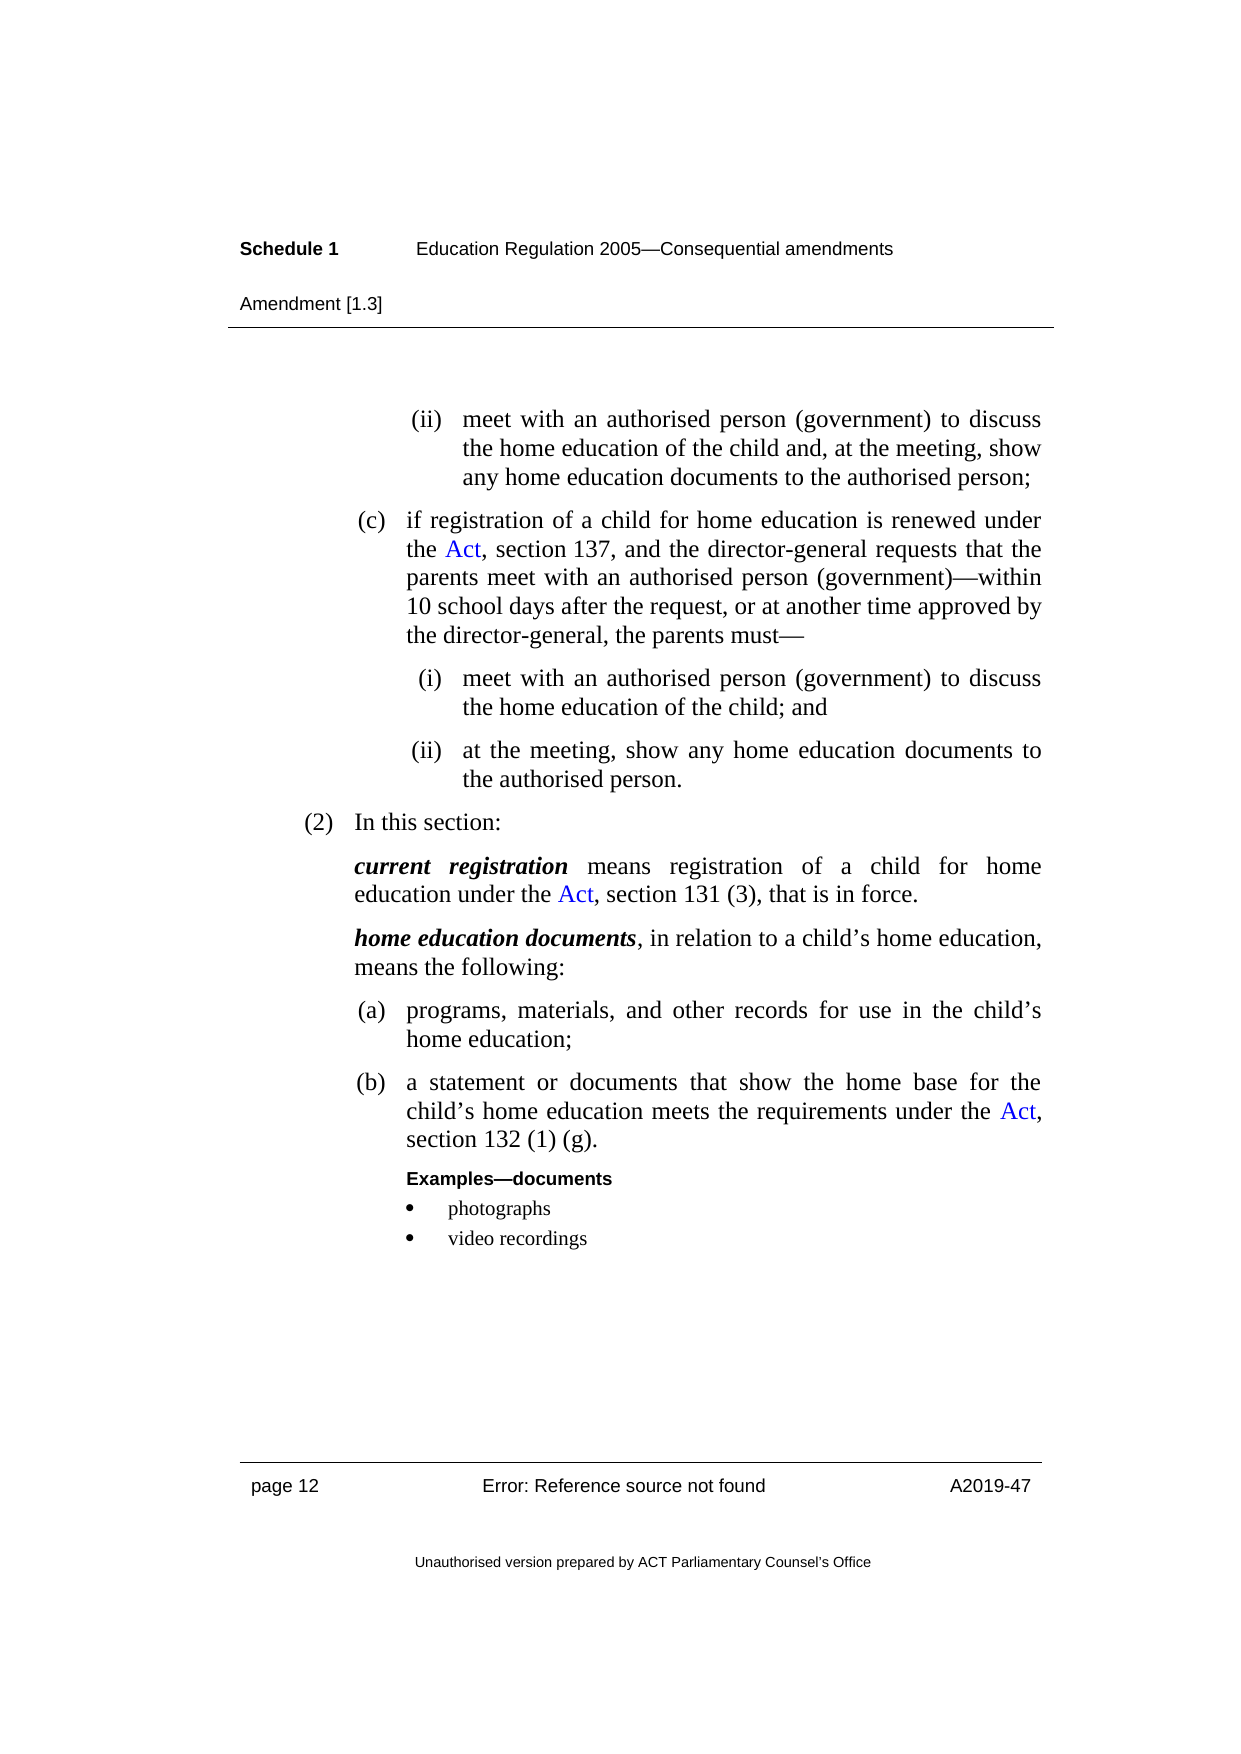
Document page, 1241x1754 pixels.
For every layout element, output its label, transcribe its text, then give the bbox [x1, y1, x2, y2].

text (i) meet with an authorised person (government) to discuss the home education of the child; and [239, 663, 1042, 721]
text current registration means registration of a child for home education under the Act, section 131 (3), that is in force. [354, 851, 1042, 908]
text  video recordings [406, 1226, 1042, 1250]
text home education documents, in relation to a child’s home education, means the following: [354, 923, 1042, 980]
text (a) programs, materials, and other records for use in the child’s home education; [239, 995, 1042, 1052]
text  photographs [406, 1196, 1042, 1220]
text (c) if registration of a child for home education is renewed under the Act, section 137, and the director-general requests that the parents meet with an authorised person (government)—within 10 school days after the request, or at another time approved by the director-general, the parents must— [239, 505, 1042, 649]
text (b) a statement or documents that show the home base for the child’s home education meets the requirements under the Act, section 132 (1) (g). [239, 1067, 1042, 1153]
text (2) In this section: [239, 807, 1042, 836]
text Examples—documents [406, 1168, 1042, 1189]
text (ii) at the meeting, show any home education documents to the authorised person. [239, 735, 1042, 793]
text (ii) meet with an authorised person (government) to discuss the home education of the child and, at the meeting, show any home education documents to the authorised person; [239, 404, 1042, 490]
